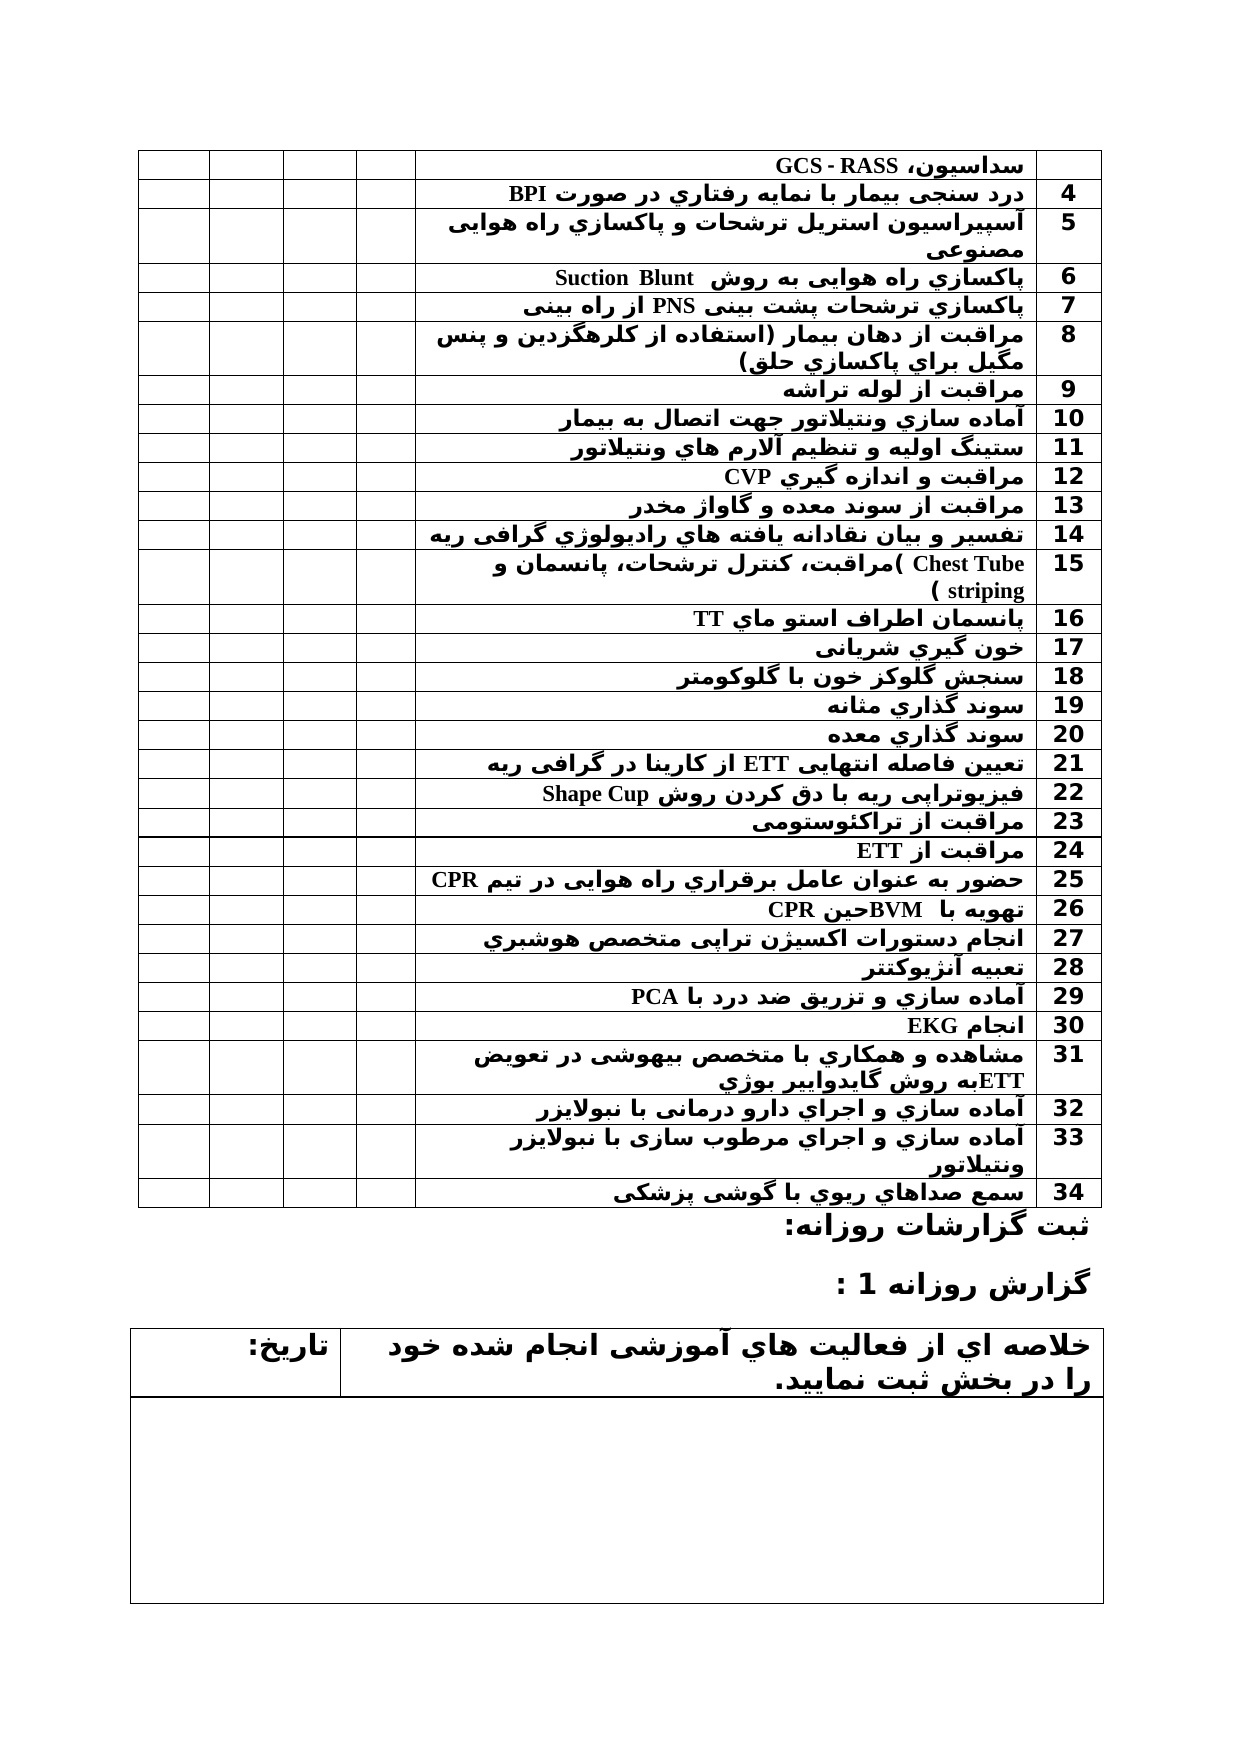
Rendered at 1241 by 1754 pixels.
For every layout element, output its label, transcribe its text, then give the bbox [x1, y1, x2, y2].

table_cell پانسمان اطراف استو ماي TT [416, 605, 1036, 633]
table_cell تفسیر و بیان نقادانه یافته هاي رادیولوژي گرافی ریه [416, 521, 1036, 549]
table_cell [210, 463, 283, 491]
table_cell [139, 1179, 209, 1207]
table_cell [357, 180, 415, 208]
table_cell [357, 550, 415, 604]
table_cell [284, 550, 356, 604]
table_cell [139, 1012, 209, 1040]
table_cell [139, 925, 209, 953]
table_cell 9 [1037, 376, 1101, 404]
table_cell سمع صداهاي ریوي با گوشی پزشکی [416, 1179, 1036, 1207]
table_cell [284, 1179, 356, 1207]
table_cell [357, 809, 415, 836]
table_cell [284, 1012, 356, 1040]
table_cell [357, 721, 415, 749]
table_cell [139, 322, 209, 375]
text ثبت گزارشات روزانه: [150, 1208, 1090, 1242]
table_cell [284, 434, 356, 462]
table_cell [210, 983, 283, 1011]
table_cell [139, 721, 209, 749]
table_cell [139, 605, 209, 633]
table_cell [131, 1398, 1103, 1603]
table_cell [210, 634, 283, 662]
table_cell [284, 180, 356, 208]
table_cell انجام EKG [416, 1012, 1036, 1040]
table_cell [357, 634, 415, 662]
table_cell [357, 1095, 415, 1123]
table_cell [210, 779, 283, 807]
table_cell [210, 692, 283, 720]
table_cell آماده سازي و اجراي مرطوب سازی با نبولایزر ونتیلاتور [416, 1125, 1036, 1178]
table_cell [210, 376, 283, 404]
table_cell [210, 605, 283, 633]
table_cell 3 [1037, 151, 1101, 179]
table_cell [210, 264, 283, 292]
table_cell 27 [1037, 925, 1101, 953]
table_cell [357, 209, 415, 262]
table_cell [357, 663, 415, 691]
table_cell [284, 264, 356, 292]
table_cell 29 [1037, 983, 1101, 1011]
table_cell [139, 434, 209, 462]
table_cell [357, 867, 415, 894]
table_cell سوند گذاري معده [416, 721, 1036, 749]
table_cell [284, 1125, 356, 1178]
table_cell [357, 264, 415, 292]
table_cell [284, 1095, 356, 1123]
table_cell 19 [1037, 692, 1101, 720]
table_cell 5 [1037, 209, 1101, 262]
table_cell حضور به عنوان عامل برقراري راه هوایی در تیم CPR [416, 867, 1036, 894]
table_cell [284, 1041, 356, 1094]
table_cell [139, 983, 209, 1011]
table_cell [210, 209, 283, 262]
table_cell آماده سازي و اجراي دارو درمانی با نبولایزر [416, 1095, 1036, 1123]
table_cell 13 [1037, 492, 1101, 520]
table_cell [357, 322, 415, 375]
table_cell [357, 1012, 415, 1040]
table_cell [357, 954, 415, 982]
table_cell [139, 550, 209, 604]
table_cell مراقبت از تراکئوستومی [416, 809, 1036, 836]
table_cell ستینگ اولیه و تنظیم آلارم هاي ونتیلاتور [416, 434, 1036, 462]
table_cell [139, 521, 209, 549]
table_cell [139, 151, 209, 179]
table_cell 22 [1037, 779, 1101, 807]
table_cell مراقبت از لوله تراشه [416, 376, 1036, 404]
table_cell [139, 779, 209, 807]
table_cell [357, 434, 415, 462]
table_cell سنجش گلوکز خون با گلوکومتر [416, 663, 1036, 691]
table_cell 25 [1037, 867, 1101, 894]
table_cell [139, 809, 209, 836]
table_cell [139, 405, 209, 433]
table_cell تهویه با BVMحین CPR [416, 896, 1036, 924]
table_cell [357, 750, 415, 778]
table_cell تعبیه آنژیوکتتر [416, 954, 1036, 982]
table_cell [139, 750, 209, 778]
table_cell [210, 151, 283, 179]
table_cell پاکسازي راه هوایی به روش Suction Blunt [416, 264, 1036, 292]
table_cell [284, 209, 356, 262]
table_cell 18 [1037, 663, 1101, 691]
table_cell [210, 721, 283, 749]
table_cell 15 [1037, 550, 1101, 604]
table_cell [284, 779, 356, 807]
table_cell [210, 322, 283, 375]
table_cell [284, 721, 356, 749]
table_cell [284, 151, 356, 179]
table_cell 24 [1037, 838, 1101, 866]
table_cell 23 [1037, 809, 1101, 836]
table_cell [210, 809, 283, 836]
table_cell 26 [1037, 896, 1101, 924]
table_cell مراقبت و اندازه گیري CVP [416, 463, 1036, 491]
table_cell [139, 954, 209, 982]
table_cell [284, 663, 356, 691]
table_cell [357, 1125, 415, 1178]
table_cell 14 [1037, 521, 1101, 549]
table_cell [210, 867, 283, 894]
table_cell [210, 180, 283, 208]
table_cell [210, 1041, 283, 1094]
table_cell [357, 1179, 415, 1207]
table_cell 28 [1037, 954, 1101, 982]
text گزارش روزانه 1 : [150, 1268, 1090, 1302]
table_header خلاصه اي از فعالیت هاي آموزشی انجام شده خود را در بخش ثبت نمایید. [341, 1329, 1103, 1396]
table_cell [284, 867, 356, 894]
table_cell [139, 867, 209, 894]
table_cell [210, 750, 283, 778]
table_cell [357, 896, 415, 924]
table_cell 6 [1037, 264, 1101, 292]
table_cell [284, 750, 356, 778]
table_cell [357, 983, 415, 1011]
table_cell [139, 663, 209, 691]
table_cell [139, 209, 209, 262]
table_cell [284, 605, 356, 633]
table_cell [139, 492, 209, 520]
table_cell [139, 1095, 209, 1123]
table_cell [210, 663, 283, 691]
table_cell مراقبت از ETT [416, 838, 1036, 866]
table_cell [284, 634, 356, 662]
table_cell مشاهده و همکاري با متخصص بیهوشی در تعویض ETTبه روش گایدواییر بوژي [416, 1041, 1036, 1094]
table_cell 33 [1037, 1125, 1101, 1178]
table_cell 30 [1037, 1012, 1101, 1040]
table_cell تعیین فاصله انتهایی ETT از کارینا در گرافی ریه [416, 750, 1036, 778]
table_cell [210, 1125, 283, 1178]
table_cell [284, 293, 356, 321]
table_cell [210, 550, 283, 604]
table_cell مراقبت از سوند معده و گاواژ مخدر [416, 492, 1036, 520]
table_cell [357, 376, 415, 404]
table_cell [210, 492, 283, 520]
table_cell [284, 521, 356, 549]
table_cell 31 [1037, 1041, 1101, 1094]
table_cell [357, 405, 415, 433]
table_cell 17 [1037, 634, 1101, 662]
table_cell [357, 521, 415, 549]
table_cell [210, 1095, 283, 1123]
table_cell [357, 925, 415, 953]
table_cell Chest Tube )مراقبت، کنترل ترشحات، پانسمان و striping ) [416, 550, 1036, 604]
table_cell [139, 838, 209, 866]
table_cell [284, 405, 356, 433]
table_cell [284, 954, 356, 982]
table_cell [284, 838, 356, 866]
table_cell 10 [1037, 405, 1101, 433]
table_cell [139, 376, 209, 404]
table_cell [210, 896, 283, 924]
table_cell [139, 1125, 209, 1178]
table_cell [210, 293, 283, 321]
table_cell [357, 605, 415, 633]
table_cell [357, 838, 415, 866]
table_cell [284, 896, 356, 924]
table_cell [210, 405, 283, 433]
table_cell [139, 1041, 209, 1094]
table_cell فیزیوتراپی ریه با دق کردن روش Shape Cup [416, 779, 1036, 807]
table_cell [139, 896, 209, 924]
table_cell [210, 434, 283, 462]
table_cell [210, 925, 283, 953]
table_cell آسپیراسیون استریل ترشحات و پاکسازي راه هوایی مصنوعی [416, 209, 1036, 262]
table_cell [284, 692, 356, 720]
table_cell [210, 521, 283, 549]
table_cell 12 [1037, 463, 1101, 491]
table_cell 4 [1037, 180, 1101, 208]
table_cell 20 [1037, 721, 1101, 749]
table_cell [210, 1012, 283, 1040]
table_cell [284, 492, 356, 520]
table_cell 34 [1037, 1179, 1101, 1207]
table_cell [139, 692, 209, 720]
table_cell [210, 838, 283, 866]
table_header تاریخ: [131, 1329, 340, 1396]
table_cell [357, 692, 415, 720]
table_cell [357, 492, 415, 520]
table_cell [210, 1179, 283, 1207]
table_cell [357, 779, 415, 807]
table_cell آماده سازي و تزریق ضد درد با PCA [416, 983, 1036, 1011]
table_cell 21 [1037, 750, 1101, 778]
table_cell [357, 1041, 415, 1094]
table_cell [284, 983, 356, 1011]
table_cell [284, 322, 356, 375]
table_cell درد سنجی بیمار با نمایه رفتاري در صورت BPI [416, 180, 1036, 208]
table_cell [139, 264, 209, 292]
table_cell [139, 463, 209, 491]
table_cell [284, 463, 356, 491]
table_cell انجام دستورات اکسیژن تراپی متخصص هوشبري [416, 925, 1036, 953]
table_cell 7 [1037, 293, 1101, 321]
table_cell 8 [1037, 322, 1101, 375]
table_cell پاکسازي ترشحات پشت بینی PNS از راه بینی [416, 293, 1036, 321]
table_cell سوند گذاري مثانه [416, 692, 1036, 720]
table_cell [284, 925, 356, 953]
table_cell [357, 463, 415, 491]
table_cell خون گیري شریانی [416, 634, 1036, 662]
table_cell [416, 151, 1036, 179]
table_cell [284, 809, 356, 836]
table_cell آماده سازي ونتیلاتور جهت اتصال به بیمار [416, 405, 1036, 433]
table_cell [139, 293, 209, 321]
table_cell مراقبت از دهان بیمار (استفاده از کلرهگزدین و پنس مگیل براي پاکسازي حلق) [416, 322, 1036, 375]
table_cell 11 [1037, 434, 1101, 462]
table_cell [139, 180, 209, 208]
table_cell [357, 293, 415, 321]
table_cell [139, 634, 209, 662]
table_cell 32 [1037, 1095, 1101, 1123]
table_cell [357, 151, 415, 179]
table_cell [210, 954, 283, 982]
table_cell 16 [1037, 605, 1101, 633]
table_cell [284, 376, 356, 404]
